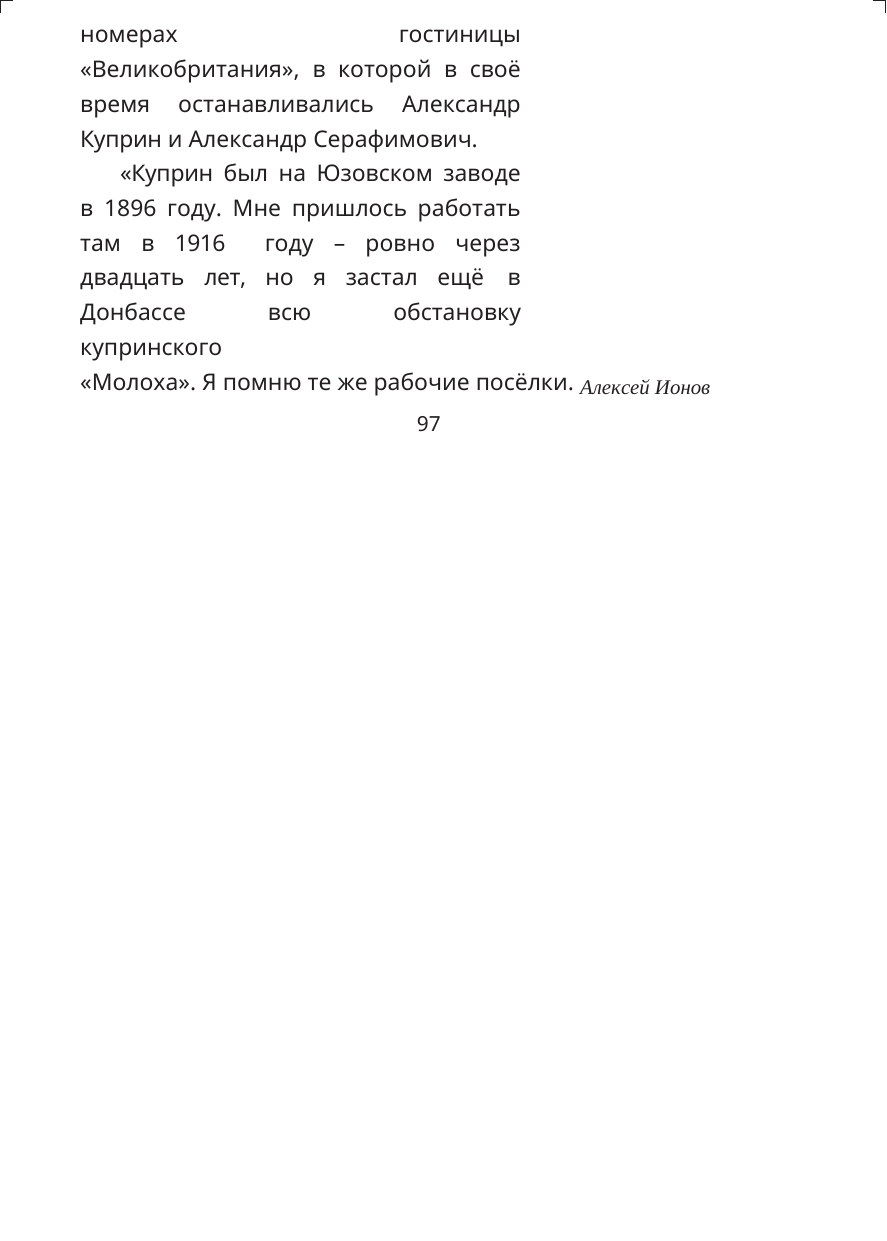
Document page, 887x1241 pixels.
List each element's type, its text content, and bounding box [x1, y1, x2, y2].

text «Куприн был на Юзовском заводе в 1896 году. Мне пришлось работать там в 1916 году – ровно через двадцать лет, но я застал ещё в Донбассе всю обстановку купринского [80, 157, 521, 362]
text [80, 18, 521, 154]
text «Молоха». Я помню те же рабочие посёлки. Алексей Ионов [80, 365, 820, 396]
text 97 [121, 409, 737, 438]
